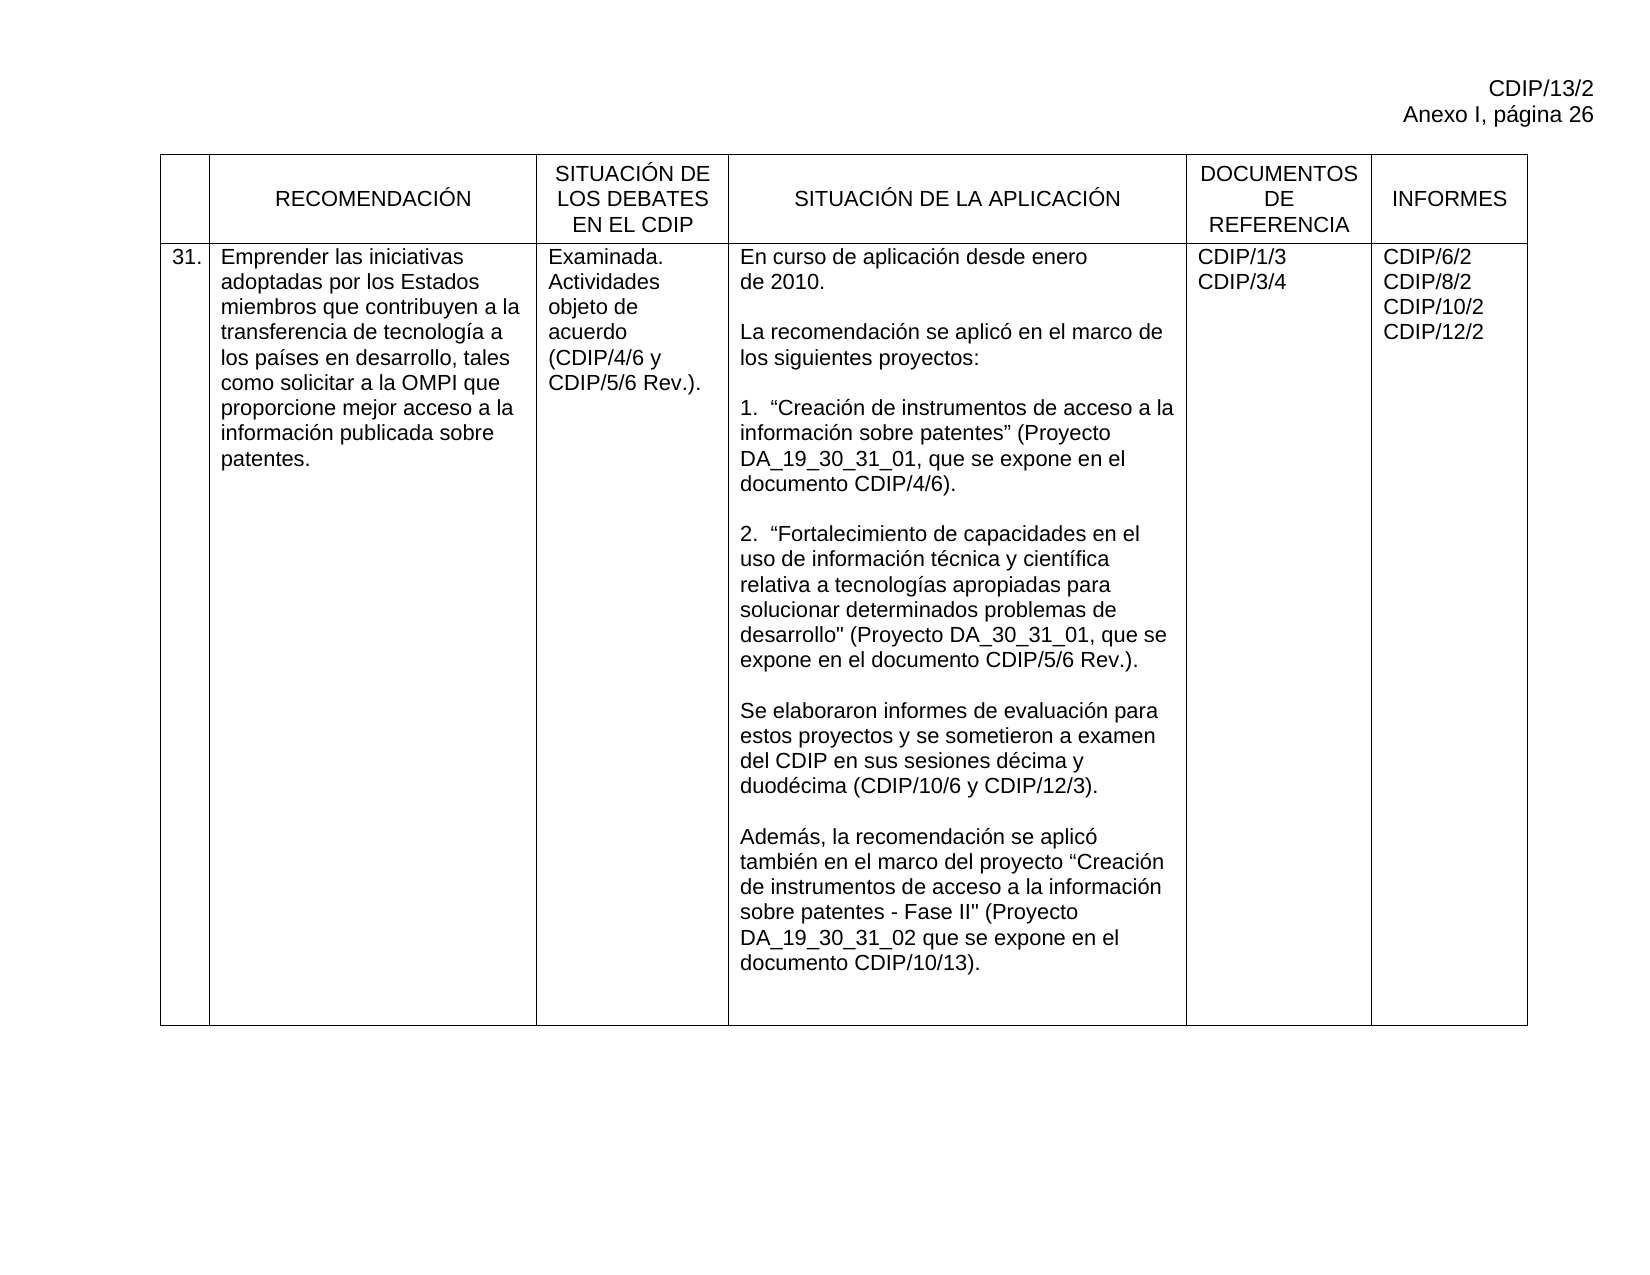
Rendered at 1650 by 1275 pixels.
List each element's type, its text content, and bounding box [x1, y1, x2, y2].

table_header [161, 155, 209, 243]
table_cell CDIP/6/2 CDIP/8/2 CDIP/10/2 CDIP/12/2 [1372, 244, 1527, 1025]
table_cell CDIP/1/3 CDIP/3/4 [1187, 244, 1371, 1025]
table_header SITUACIÓN DE LOS DEBATES EN EL CDIP [537, 155, 728, 243]
table_header RECOMENDACIÓN [210, 155, 536, 243]
table_header DOCUMENTOS DE REFERENCIA [1187, 155, 1371, 243]
table_cell [161, 244, 209, 1025]
table_header INFORMES [1372, 155, 1527, 243]
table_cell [729, 244, 1186, 1025]
table_cell Emprender las iniciativas adoptadas por los Estados miembros que contribuyen a la transferencia de tecnología a los países en desarrollo, tales como solicitar a la OMPI que proporcione mejor acceso a la información publicada sobre patentes. [210, 244, 536, 1025]
table_header SITUACIÓN DE LA APLICACIÓN [729, 155, 1186, 243]
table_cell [537, 244, 728, 1025]
